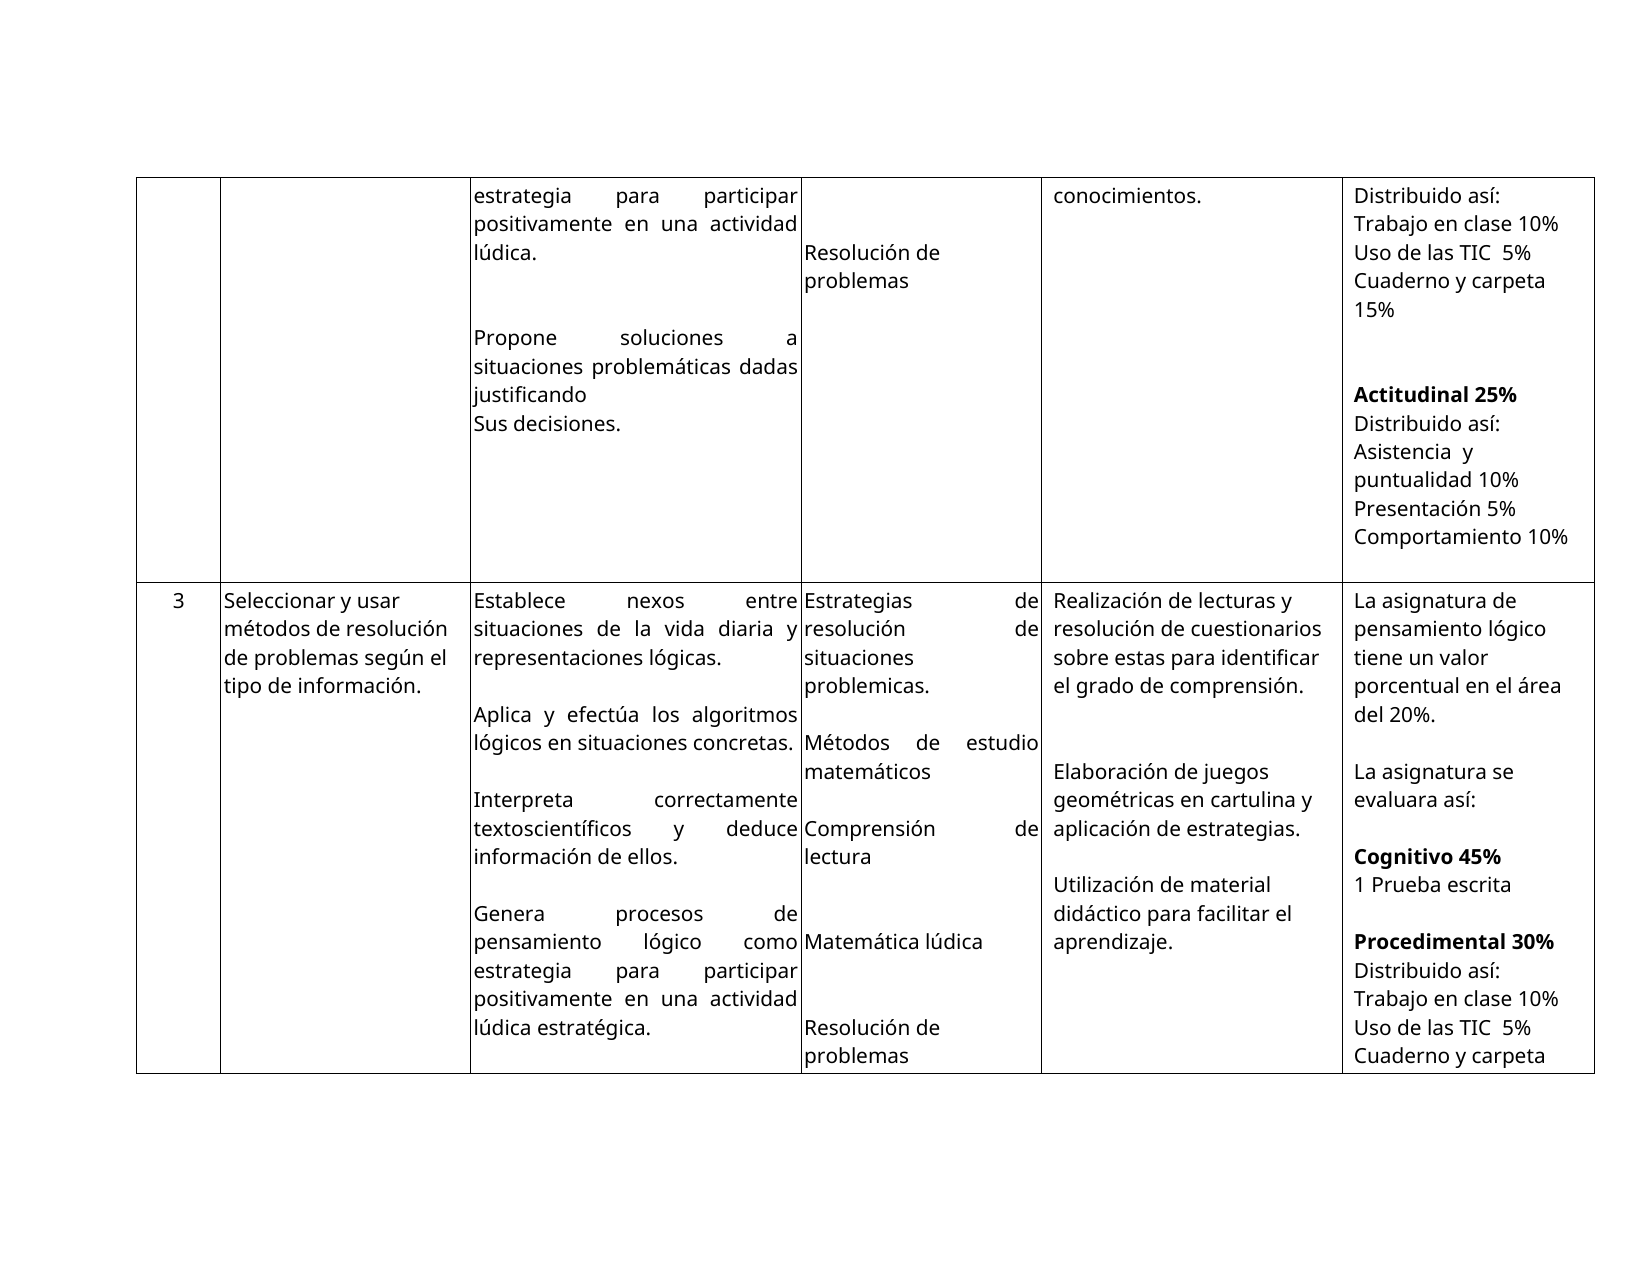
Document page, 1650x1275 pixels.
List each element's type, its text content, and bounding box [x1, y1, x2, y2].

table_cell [1343, 583, 1594, 1072]
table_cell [221, 178, 470, 582]
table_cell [471, 178, 801, 582]
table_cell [802, 583, 1041, 1072]
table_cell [802, 178, 1041, 582]
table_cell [1042, 583, 1342, 1072]
table_cell 3 [137, 583, 220, 1072]
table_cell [221, 583, 470, 1072]
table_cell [471, 583, 801, 1072]
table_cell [1343, 178, 1594, 582]
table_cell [1042, 178, 1342, 582]
table_cell 2 [137, 178, 220, 582]
